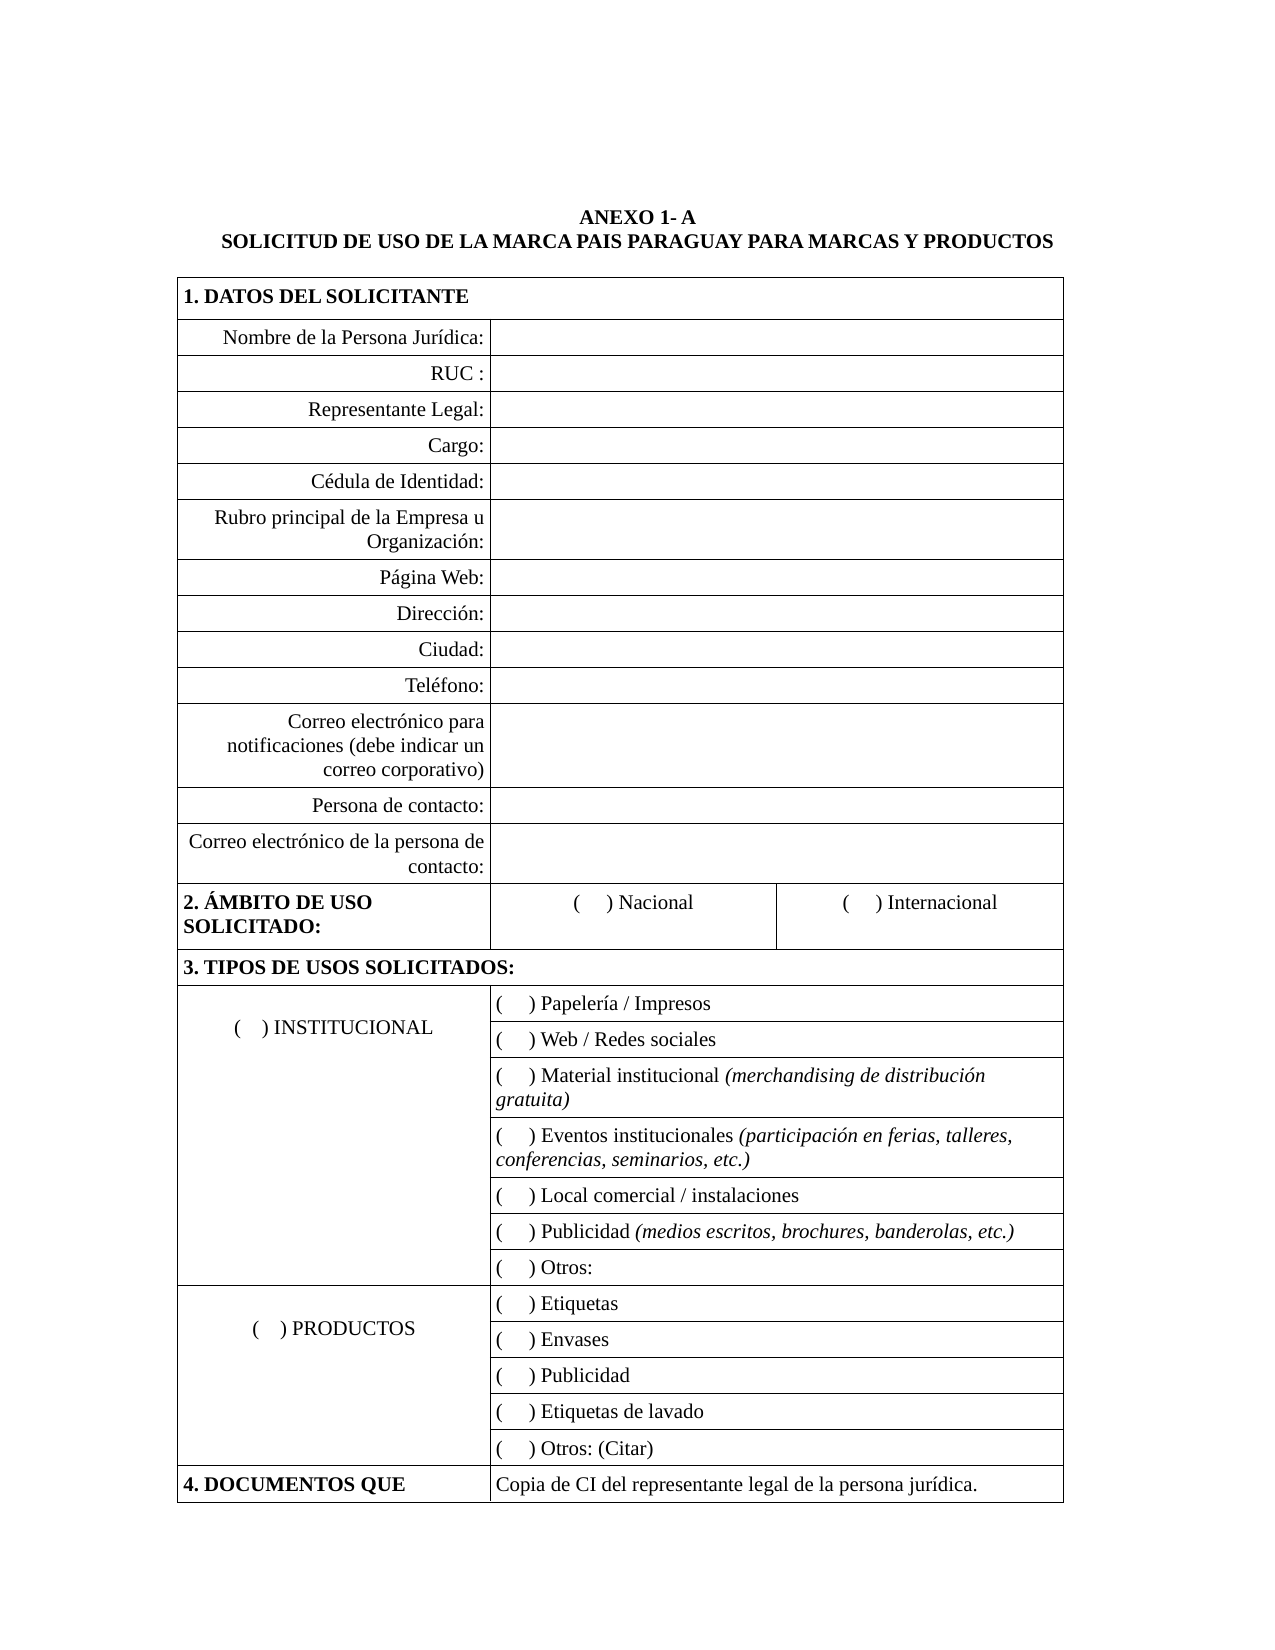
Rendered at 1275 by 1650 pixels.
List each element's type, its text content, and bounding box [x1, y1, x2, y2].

table_cell 3. TIPOS DE USOS SOLICITADOS: [178, 950, 1063, 985]
table_cell Cargo: [178, 428, 490, 463]
table_cell [491, 668, 1063, 703]
table_cell [491, 464, 1063, 499]
table_header 1. DATOS DEL SOLICITANTE [178, 278, 1063, 318]
text SOLICITUD DE USO DE LA MARCA PAIS PARAGUAY PARA MARCAS Y PRODUCTOS [177, 229, 1098, 253]
table_cell ( ) Publicidad (medios escritos, brochures, banderolas, etc.) [491, 1214, 1063, 1249]
table_cell Página Web: [178, 560, 490, 595]
table_cell Rubro principal de la Empresa u Organización: [178, 500, 490, 559]
table_cell Correo electrónico para notificaciones (debe indicar un correo corporativo) [178, 704, 490, 787]
table_cell ( ) INSTITUCIONAL [178, 986, 490, 1285]
table_cell ( ) PRODUCTOS [178, 1286, 490, 1465]
table_cell ( ) Etiquetas de lavado [491, 1394, 1063, 1429]
table_cell ( ) Papelería / Impresos [491, 986, 1063, 1021]
table_cell [491, 500, 1063, 559]
table_cell Representante Legal: [178, 392, 490, 427]
table_cell Correo electrónico de la persona de contacto: [178, 824, 490, 883]
table_cell [491, 356, 1063, 391]
table_cell [491, 704, 1063, 787]
table_cell ( ) Otros: [491, 1250, 1063, 1285]
table_cell ( ) Material institucional (merchandising de distribución gratuita) [491, 1058, 1063, 1117]
table_cell Dirección: [178, 596, 490, 631]
table_cell ( ) Eventos institucionales (participación en ferias, talleres, conferencias, seminarios, etc.) [491, 1118, 1063, 1177]
table_cell ( ) Local comercial / instalaciones [491, 1178, 1063, 1213]
table_cell [491, 632, 1063, 667]
table_cell ( ) Etiquetas [491, 1286, 1063, 1321]
table_cell ( ) Web / Redes sociales [491, 1022, 1063, 1057]
table_cell ( ) Otros: (Citar) [491, 1430, 1063, 1465]
table_cell Nombre de la Persona Jurídica: [178, 320, 490, 354]
table_cell Ciudad: [178, 632, 490, 667]
table_cell [491, 320, 1063, 354]
table_cell [491, 596, 1063, 631]
table_cell ( ) Publicidad [491, 1358, 1063, 1393]
table_cell ( ) Nacional [491, 884, 776, 949]
table_cell [491, 788, 1063, 823]
table_cell 2. ÁMBITO DE USO SOLICITADO: [178, 884, 490, 949]
table_cell [491, 560, 1063, 595]
text ANEXO 1- A [177, 205, 1098, 229]
table_cell Persona de contacto: [178, 788, 490, 823]
table_cell Cédula de Identidad: [178, 464, 490, 499]
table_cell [491, 1466, 1063, 1501]
table_cell [491, 392, 1063, 427]
table_cell RUC : [178, 356, 490, 391]
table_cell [178, 1466, 490, 1501]
table_cell [491, 824, 1063, 883]
table_cell [491, 428, 1063, 463]
table_cell ( ) Internacional [777, 884, 1063, 949]
table_cell Teléfono: [178, 668, 490, 703]
table_cell ( ) Envases [491, 1322, 1063, 1357]
